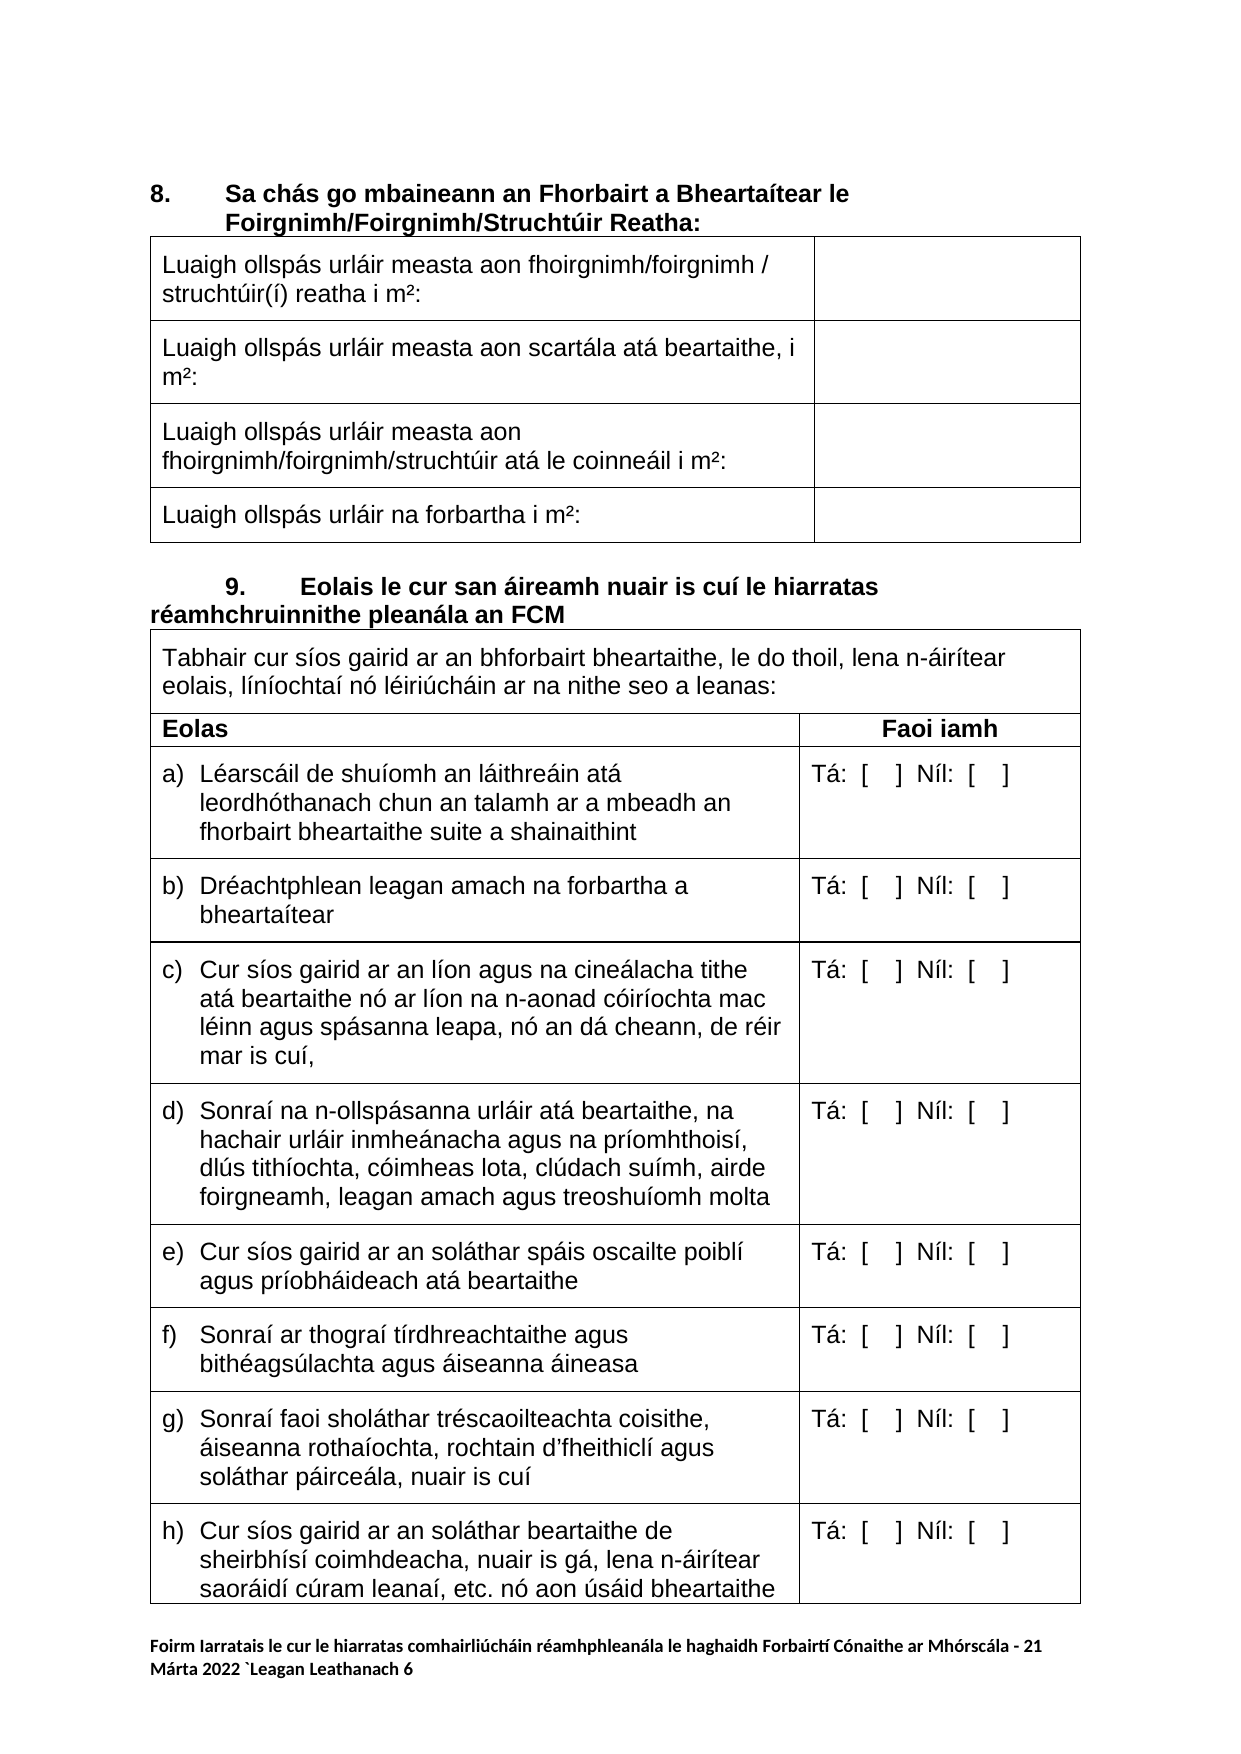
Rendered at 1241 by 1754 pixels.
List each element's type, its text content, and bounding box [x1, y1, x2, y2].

table_cell Tá: [ ] Níl: [ ] [800, 1225, 1080, 1307]
table_cell Tá: [ ] Níl: [ ] [800, 943, 1080, 1082]
table_cell [815, 321, 1080, 403]
table_cell Cur síos gairid ar an soláthar spáis oscailte poiblí agus príobháideach atá beartaithe [151, 1225, 799, 1307]
table_cell [815, 404, 1080, 487]
table_cell Cur síos gairid ar an líon agus na cineálacha tithe atá beartaithe nó ar líon na n-aonad cóiríochta mac léinn agus spásanna leapa, nó an dá cheann, de réir mar is cuí, [151, 943, 799, 1082]
table_header Tabhair cur síos gairid ar an bhforbairt bheartaithe, le do thoil, lena n-áirítear eolais, líníochtaí nó léiriúcháin ar na nithe seo a leanas: [151, 630, 1080, 713]
text 8. Sa chás go mbaineann an Fhorbairt a Bheartaítear le Foirgnimh/Foirgnimh/Struchtúir Reatha: [150, 179, 1090, 236]
table_cell [815, 488, 1080, 542]
table_header Luaigh ollspás urláir measta aon fhoirgnimh/foirgnimh / struchtúir(í) reatha i m²: [151, 237, 814, 320]
table_cell Eolas [151, 714, 799, 746]
table_cell Dréachtphlean leagan amach na forbartha a bheartaítear [151, 859, 799, 941]
table_cell Faoi iamh [800, 714, 1080, 746]
list 9. Eolais le cur san áireamh nuair is cuí le hiarratas réamhchruinnithe pleanála an FCM [150, 571, 1090, 629]
table_cell Tá: [ ] Níl: [ ] [800, 1084, 1080, 1223]
table_cell Sonraí na n-ollspásanna urláir atá beartaithe, na hachair urláir inmheánacha agus na príomhthoisí, dlús tithíochta, cóimheas lota, clúdach suímh, airde foirgneamh, leagan amach agus treoshuíomh molta [151, 1084, 799, 1223]
table_cell Luaigh ollspás urláir na forbartha i m²: [151, 488, 814, 542]
table_cell Tá: [ ] Níl: [ ] [800, 1308, 1080, 1391]
table_cell Tá: [ ] Níl: [ ] [800, 1504, 1080, 1603]
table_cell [151, 1504, 799, 1603]
table_cell Tá: [ ] Níl: [ ] [800, 1392, 1080, 1503]
table_cell Léarscáil de shuíomh an láithreáin atá leordhóthanach chun an talamh ar a mbeadh an fhorbairt bheartaithe suite a shainaithint [151, 747, 799, 858]
table_cell Sonraí faoi sholáthar tréscaoilteachta coisithe, áiseanna rothaíochta, rochtain d’fheithiclí agus soláthar páirceála, nuair is cuí [151, 1392, 799, 1503]
table_cell Tá: [ ] Níl: [ ] [800, 747, 1080, 858]
table_cell Tá: [ ] Níl: [ ] [800, 859, 1080, 941]
table_cell Luaigh ollspás urláir measta aon scartála atá beartaithe, i m²: [151, 321, 814, 403]
table_cell Luaigh ollspás urláir measta aon fhoirgnimh/foirgnimh/struchtúir atá le coinneáil i m²: [151, 404, 814, 487]
table_cell Sonraí ar thograí tírdhreachtaithe agus bithéagsúlachta agus áiseanna áineasa [151, 1308, 799, 1391]
table_header [815, 237, 1080, 320]
